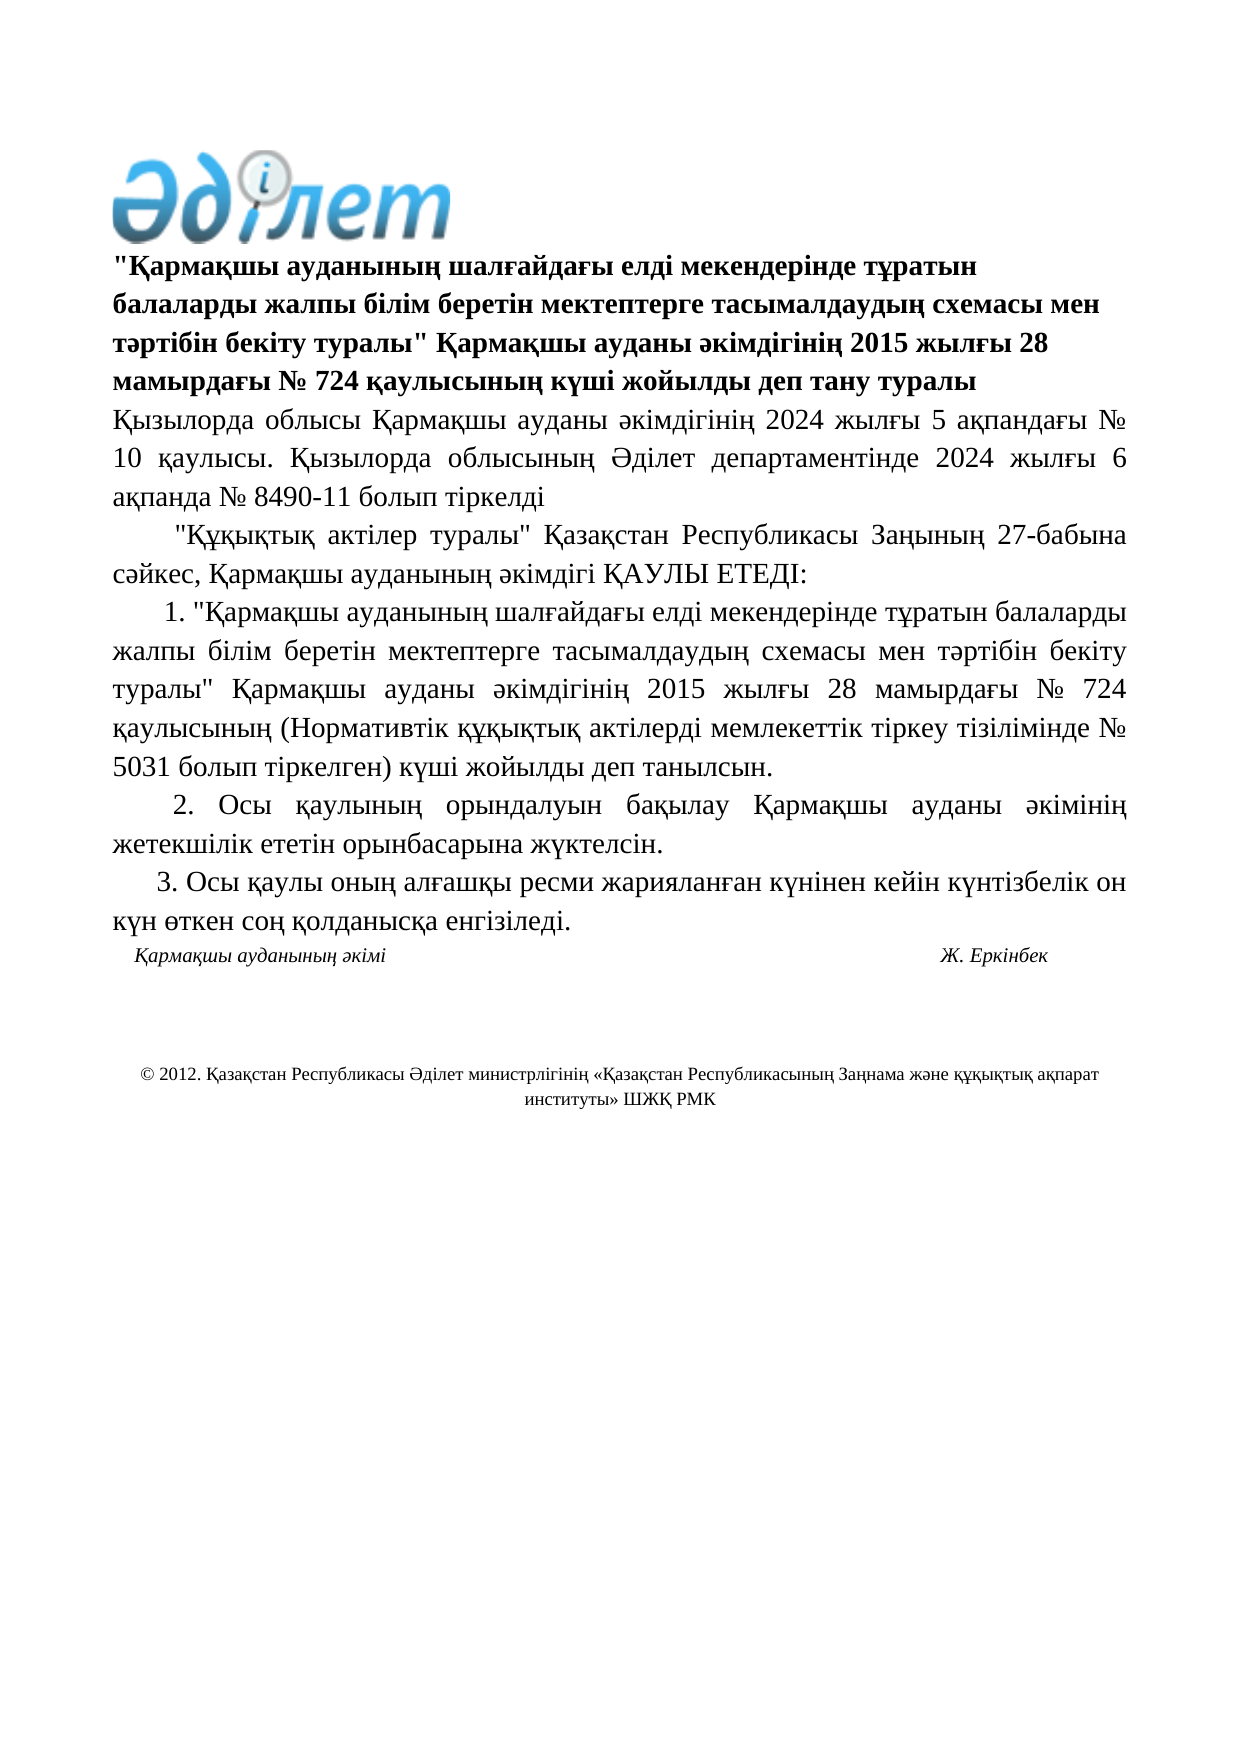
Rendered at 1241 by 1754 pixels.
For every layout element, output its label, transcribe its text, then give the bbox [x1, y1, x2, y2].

text Қызылорда облысы Қармақшы ауданы әкімдігінің 2024 жылғы 5 ақпандағы № 10 қаулысы. Қызылорда облысының Әділет департаментінде 2024 жылғы 6 ақпанда № 8490-11 болып тіркелді [112, 402, 1128, 512]
table_header Ж. Еркінбек [939, 941, 1240, 972]
text 3. Осы қаулы оның алғашқы ресми жарияланған күнінен кейін күнтізбелік он күн өткен соң қолданысқа енгізіледі. [112, 864, 1128, 936]
text "Қармақшы ауданының шалғайдағы елді мекендерінде тұратын балаларды жалпы білім беретін мектептерге тасымалдаудың схемасы мен тәртібін бекіту туралы" Қармақшы ауданы әкімдігінің 2015 жылғы 28 мамырдағы № 724 қаулысының күші жойылды деп тану туралы [112, 248, 1128, 397]
text 1. "Қармақшы ауданының шалғайдағы елді мекендерінде тұратын балаларды жалпы білім беретін мектептерге тасымалдаудың схемасы мен тәртібін бекіту туралы" Қармақшы ауданы әкімдігінің 2015 жылғы 28 мамырдағы № 724 қаулысының (Нормативтік құқықтық актілерді мемлекеттік тіркеу тізілімінде № 5031 болып тіркелген) күші жойылды деп танылсын. [112, 594, 1128, 782]
text "Құқықтық актілер туралы" Қазақстан Республикасы Заңының 27-бабына сәйкес, Қармақшы ауданының әкімдігі ҚАУЛЫ ЕТЕДІ: [112, 517, 1128, 589]
table_header Қармақшы ауданының әкімі [101, 941, 939, 972]
picture [112, 150, 451, 244]
text © 2012. Қазақстан Республикасы Әділет министрлігінің «Қазақстан Республикасының Заңнама және құқықтық ақпарат институты» ШЖҚ РМК [112, 1063, 1128, 1109]
text 2. Осы қаулының орындалуын бақылау Қармақшы ауданы әкімінің жетекшілік ететін орынбасарына жүктелсін. [112, 787, 1128, 859]
